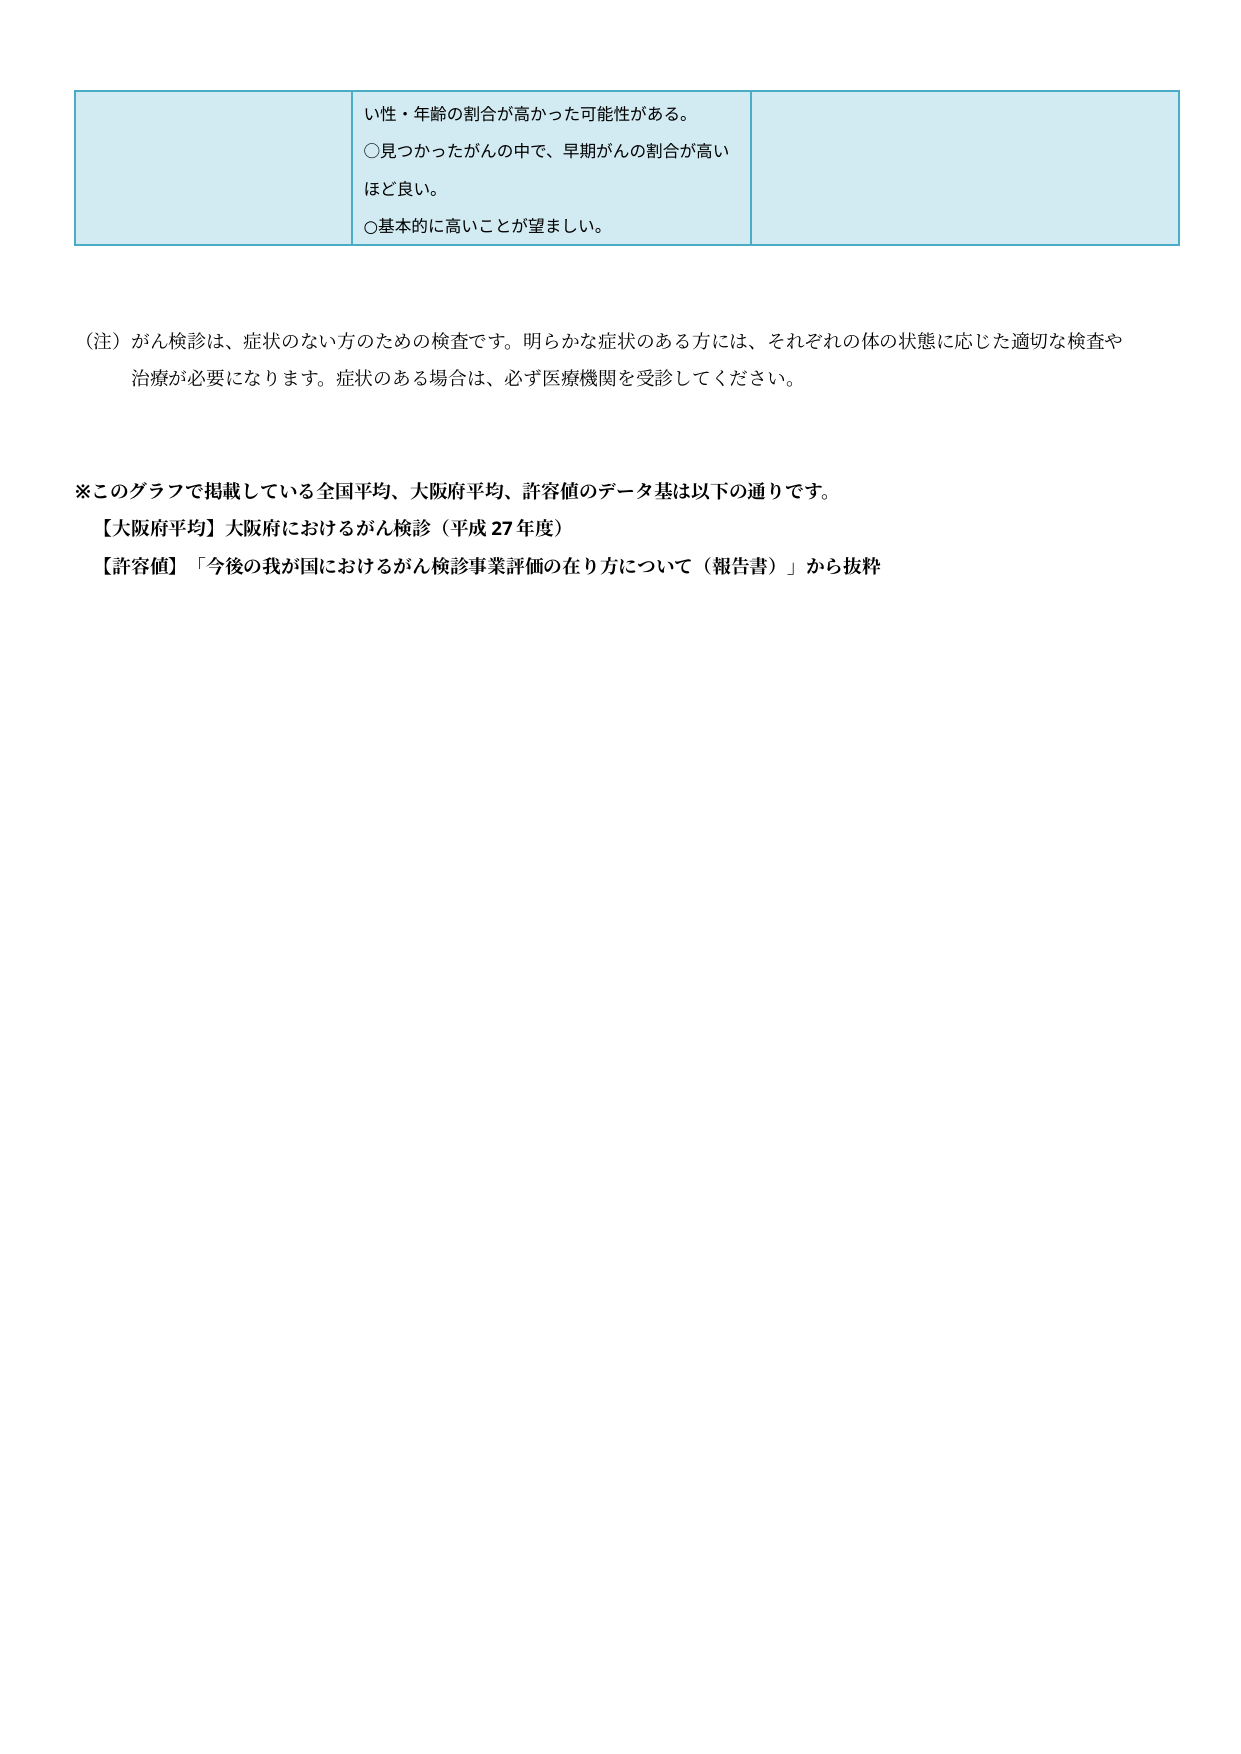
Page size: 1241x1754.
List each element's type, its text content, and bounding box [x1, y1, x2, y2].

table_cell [76, 92, 351, 244]
text 【許容値】「今後の我が国におけるがん検診事業評価の在り方について（報告書）」から抜粋 [75, 546, 1165, 584]
text ※このグラフで掲載している全国平均、大阪府平均、許容値のデータ基は以下の通りです。 [75, 471, 1165, 509]
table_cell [353, 92, 750, 244]
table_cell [752, 92, 1178, 244]
text 【大阪府平均】大阪府におけるがん検診（平成27年度） [75, 509, 1165, 546]
text 治療が必要になります。症状のある場合は、必ず医療機関を受診してください。 [75, 359, 1165, 396]
text （注）がん検診は、症状のない方のための検査です。明らかな症状のある方には、それぞれの体の状態に応じた適切な検査や [75, 321, 1165, 359]
